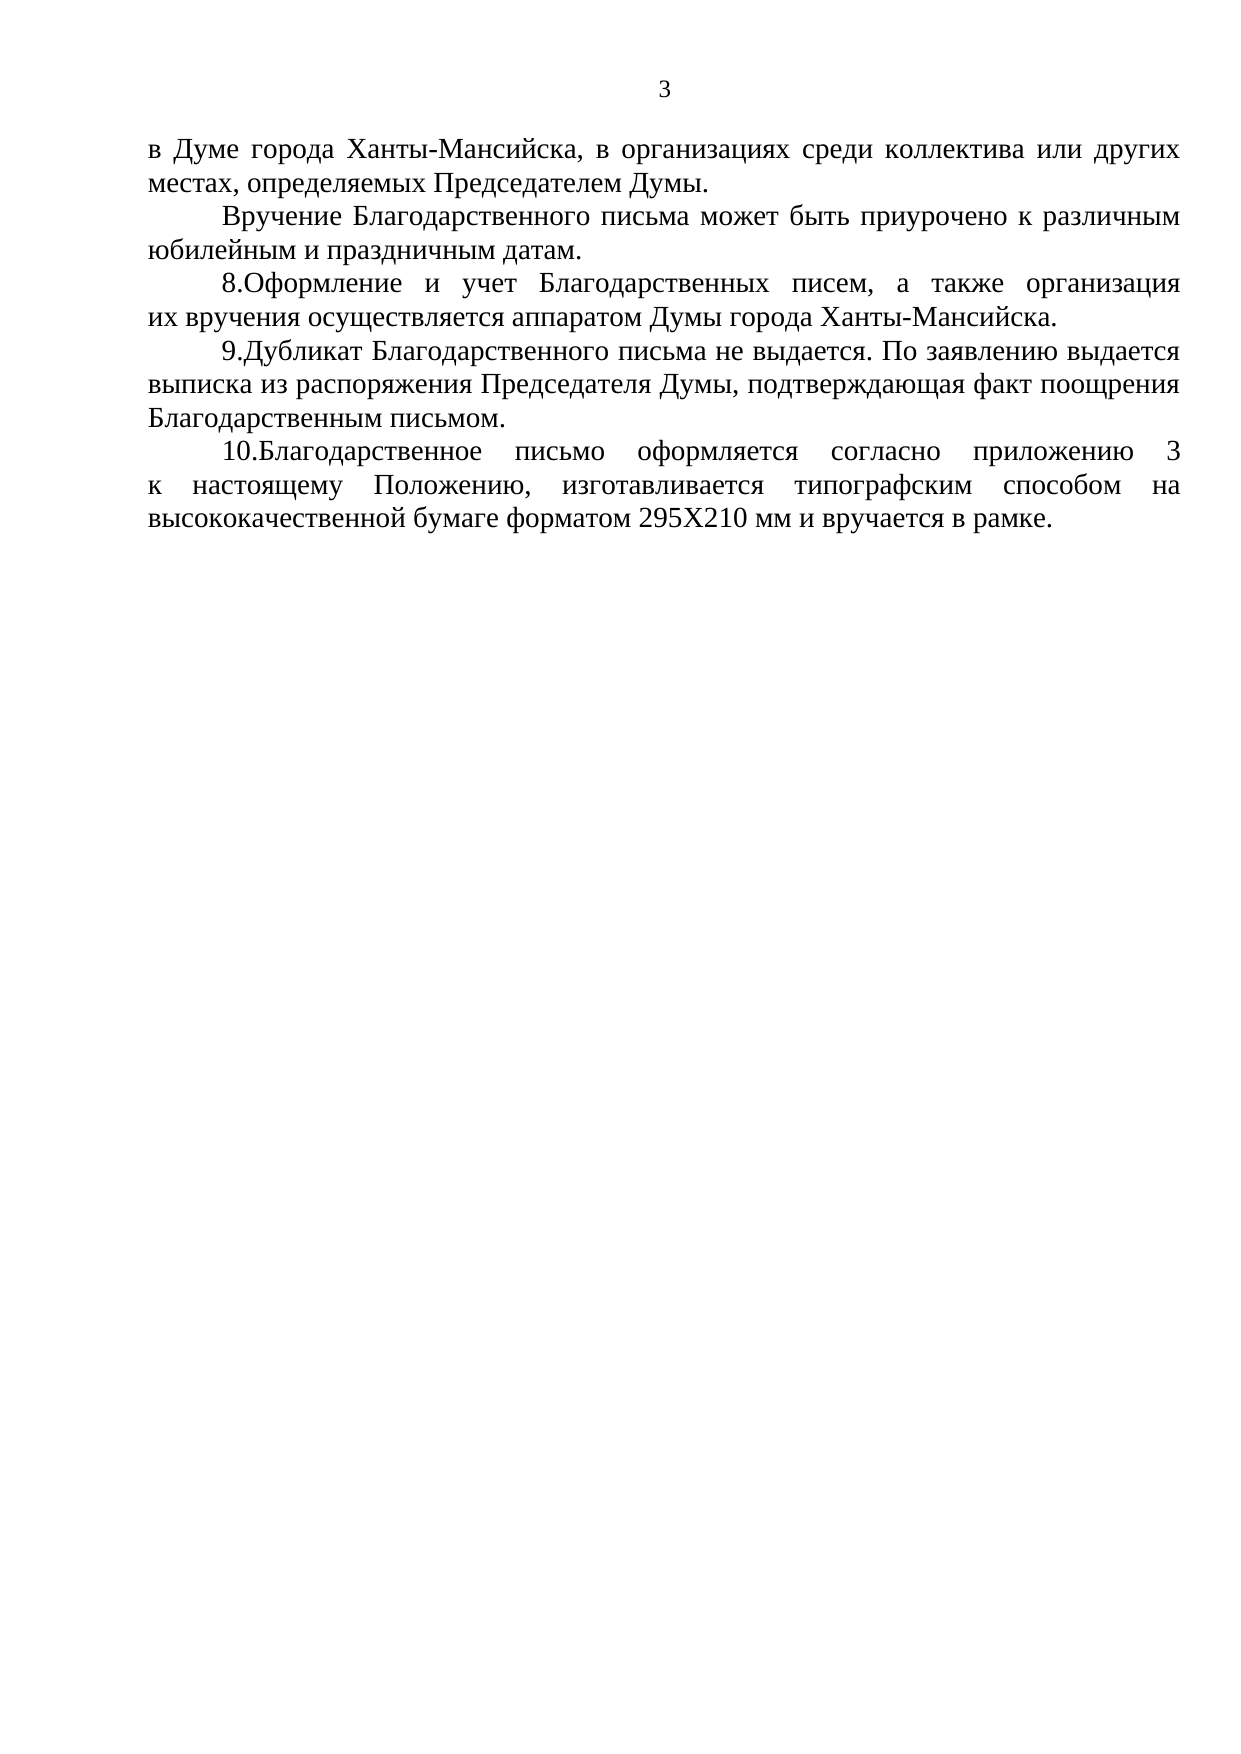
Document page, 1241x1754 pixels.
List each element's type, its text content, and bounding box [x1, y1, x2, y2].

text 10.Благодарственное письмо оформляется согласно приложению 3 к настоящему Положению, изготавливается типографским способом на высококачественной бумаге форматом 295X210 мм и вручается в рамке. [148, 433, 1181, 534]
text 8.Оформление и учет Благодарственных писем, а также организация их вручения осуществляется аппаратом Думы города Ханты-Мансийска. [148, 266, 1181, 333]
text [148, 131, 1181, 198]
text 9.Дубликат Благодарственного письма не выдается. По заявлению выдается выписка из распоряжения Председателя Думы, подтверждающая факт поощрения Благодарственным письмом. [148, 333, 1181, 433]
text Вручение Благодарственного письма может быть приурочено к различным юбилейным и праздничным датам. [148, 198, 1181, 266]
